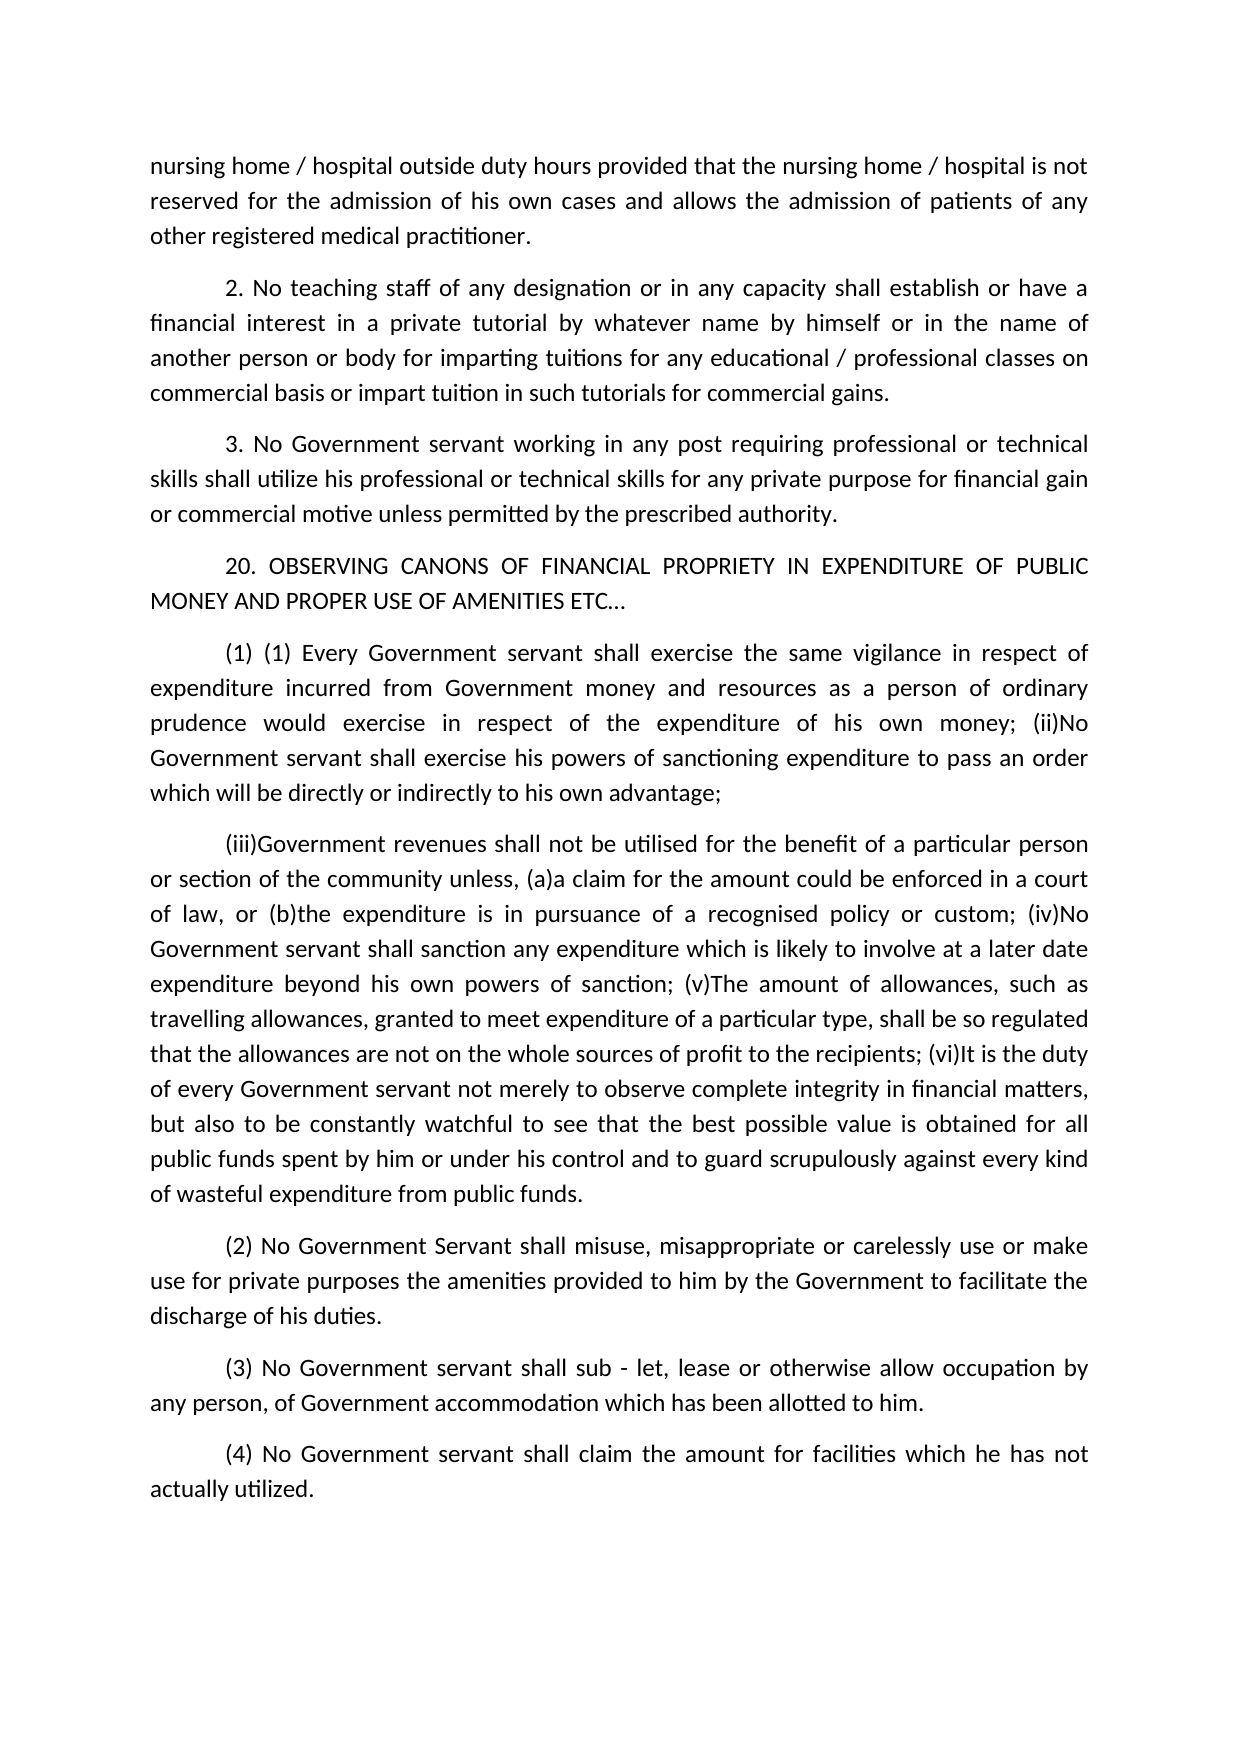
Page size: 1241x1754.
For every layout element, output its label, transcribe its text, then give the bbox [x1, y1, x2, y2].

text 2. No teaching staff of any designation or in any capacity shall establish or have a financial interest in a private tutorial by whatever name by himself or in the name of another person or body for imparting tuitions for any educational / professional classes on commercial basis or impart tuition in such tutorials for commercial gains. [150, 272, 1090, 407]
text (4) No Government servant shall claim the amount for facilities which he has not actually utilized. [150, 1438, 1090, 1504]
text 3. No Government servant working in any post requiring professional or technical skills shall utilize his professional or technical skills for any private purpose for financial gain or commercial motive unless permitted by the prescribed authority. [150, 428, 1090, 529]
text (2) No Government Servant shall misuse, misappropriate or carelessly use or make use for private purposes the amenities provided to him by the Government to facilitate the discharge of his duties. [150, 1230, 1090, 1331]
text (1) (1) Every Government servant shall exercise the same vigilance in respect of expenditure incurred from Government money and resources as a person of ordinary prudence would exercise in respect of the expenditure of his own money; (ii)No Government servant shall exercise his powers of sanctioning expenditure to pass an order which will be directly or indirectly to his own advantage; [150, 637, 1090, 807]
text (iii)Government revenues shall not be utilised for the benefit of a particular person or section of the community unless, (a)a claim for the amount could be enforced in a court of law, or (b)the expenditure is in pursuance of a recognised policy or custom; (iv)No Government servant shall sanction any expenditure which is likely to involve at a later date expenditure beyond his own powers of sanction; (v)The amount of allowances, such as travelling allowances, granted to meet expenditure of a particular type, shall be so regulated that the allowances are not on the whole sources of profit to the recipients; (vi)It is the duty of every Government servant not merely to observe complete integrity in financial matters, but also to be constantly watchful to see that the best possible value is obtained for all public funds spent by him or under his control and to guard scrupulously against every kind of wasteful expenditure from public funds. [150, 828, 1090, 1209]
text (3) No Government servant shall sub - let, lease or otherwise allow occupation by any person, of Government accommodation which has been allotted to him. [150, 1352, 1090, 1417]
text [150, 150, 1090, 251]
text 20. OBSERVING CANONS OF FINANCIAL PROPRIETY IN EXPENDITURE OF PUBLIC MONEY AND PROPER USE OF AMENITIES ETC… [150, 550, 1090, 616]
